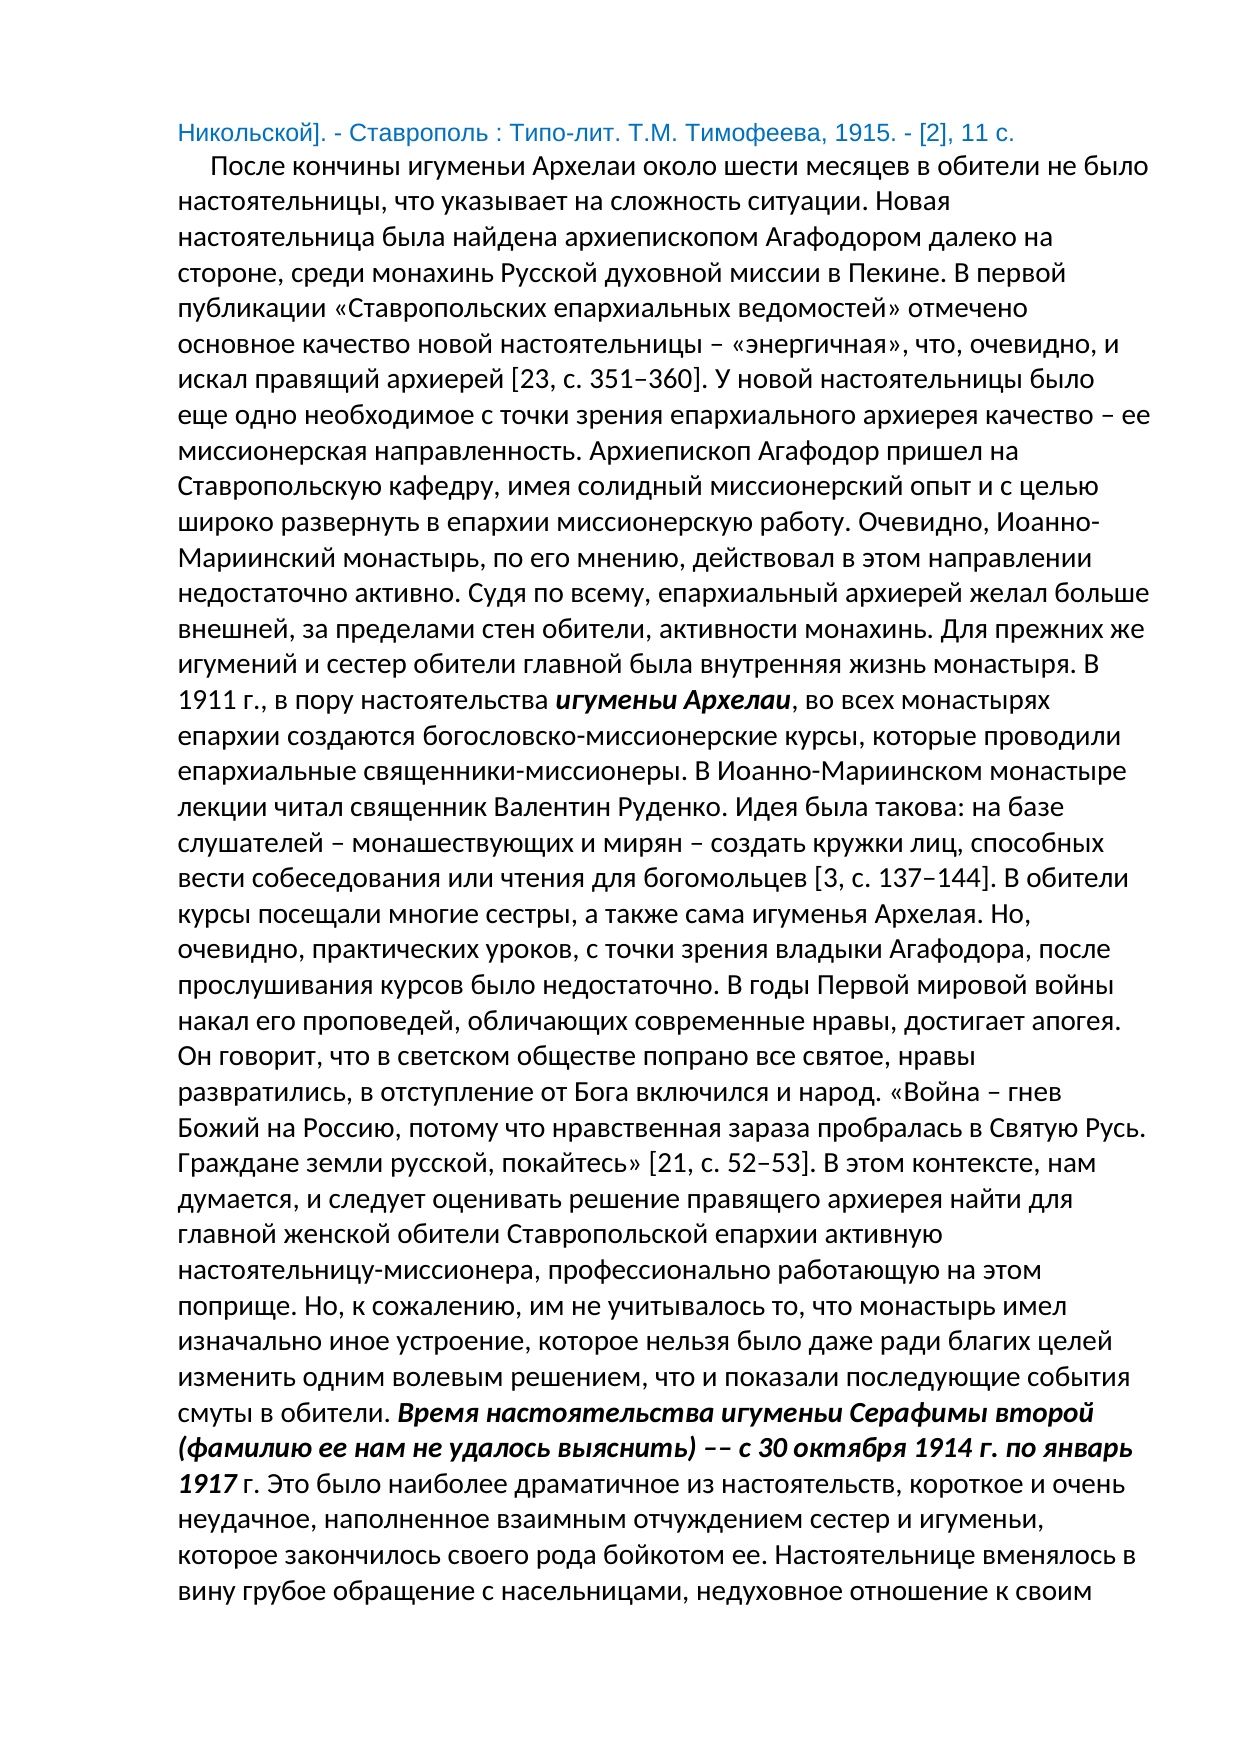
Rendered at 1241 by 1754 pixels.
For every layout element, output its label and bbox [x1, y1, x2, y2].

text [177, 118, 1152, 1607]
